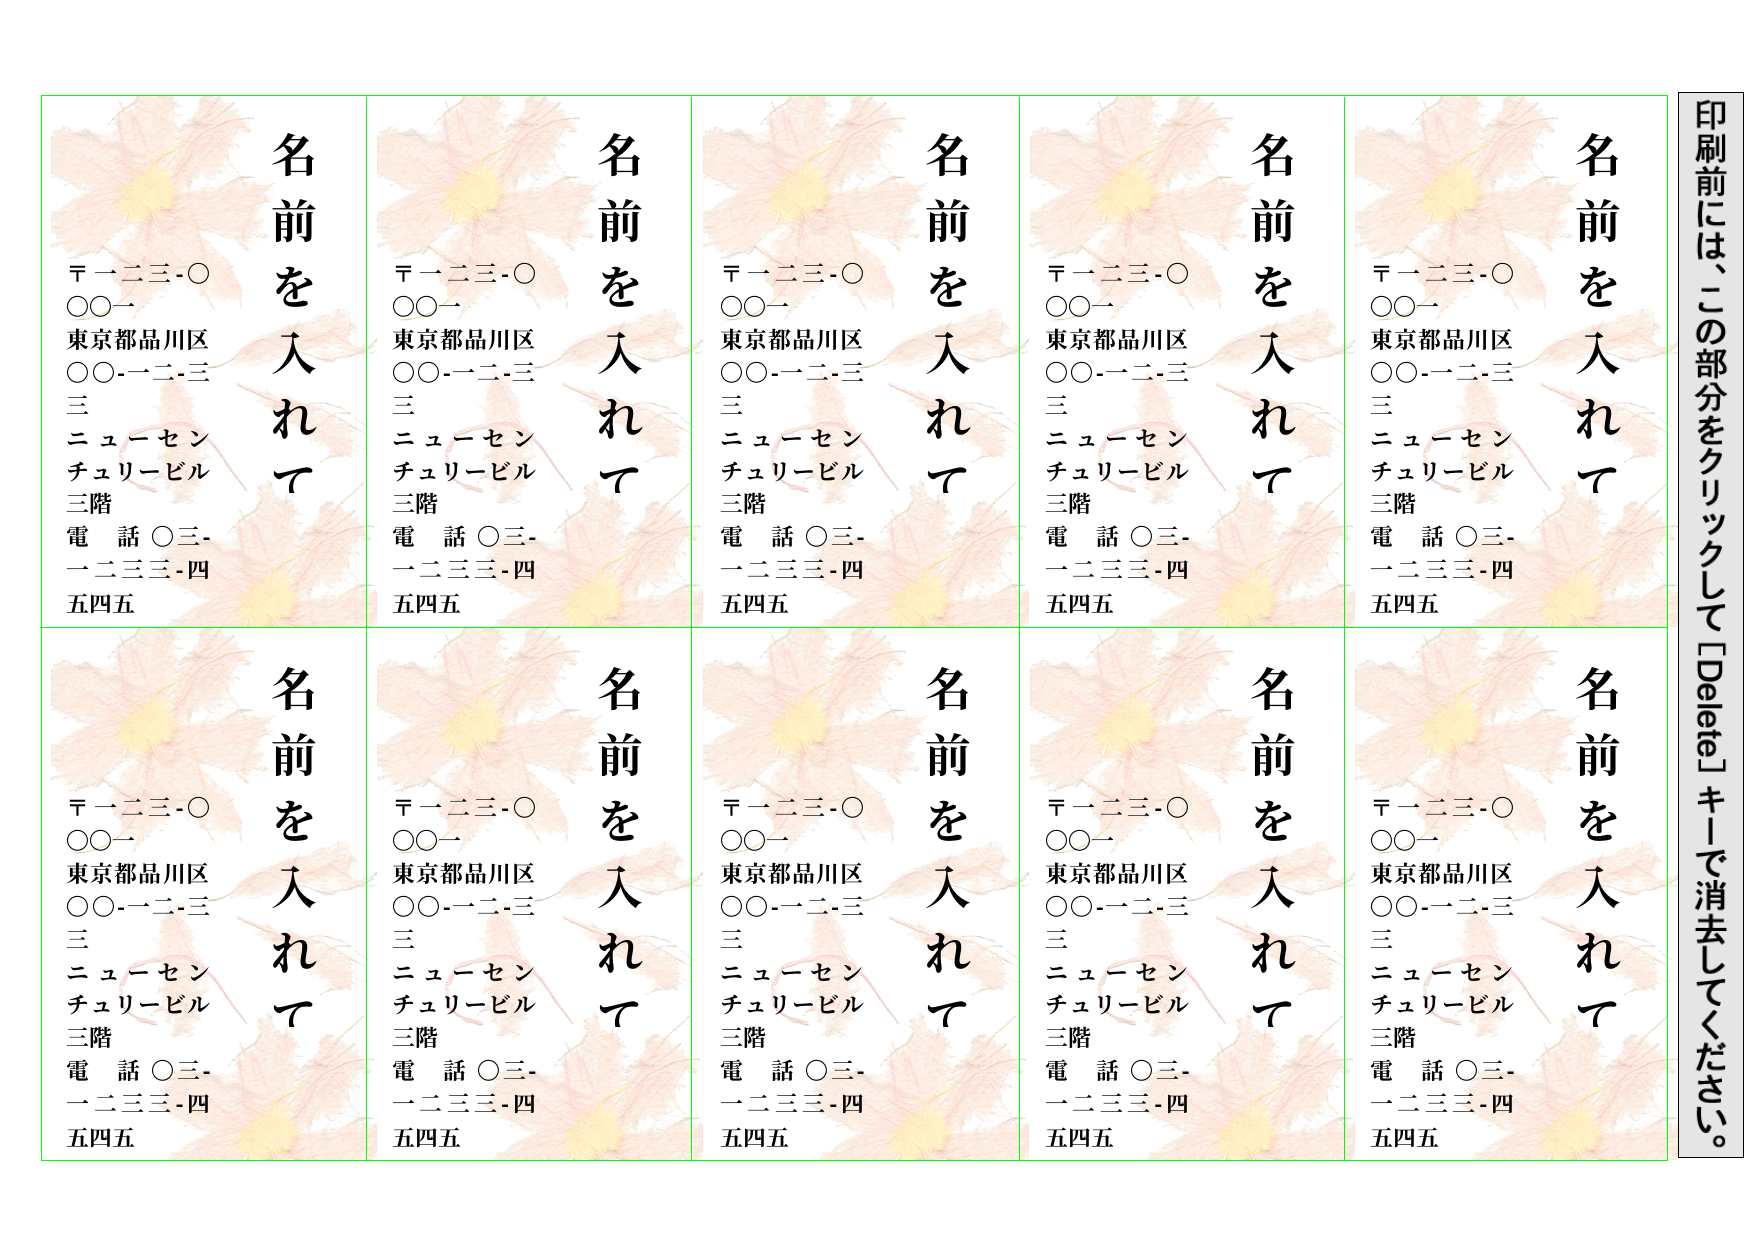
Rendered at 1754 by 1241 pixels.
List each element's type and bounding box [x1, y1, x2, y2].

picture [367, 628, 691, 1160]
picture [51, 96, 1029, 627]
picture [1030, 96, 1667, 627]
picture [1020, 628, 1029, 1160]
picture [1668, 628, 1681, 1160]
picture [692, 628, 1019, 1160]
picture [1668, 95, 1678, 627]
picture [1679, 93, 1743, 1157]
picture [51, 628, 366, 1160]
picture [1345, 628, 1667, 1160]
picture [1030, 628, 1344, 1160]
